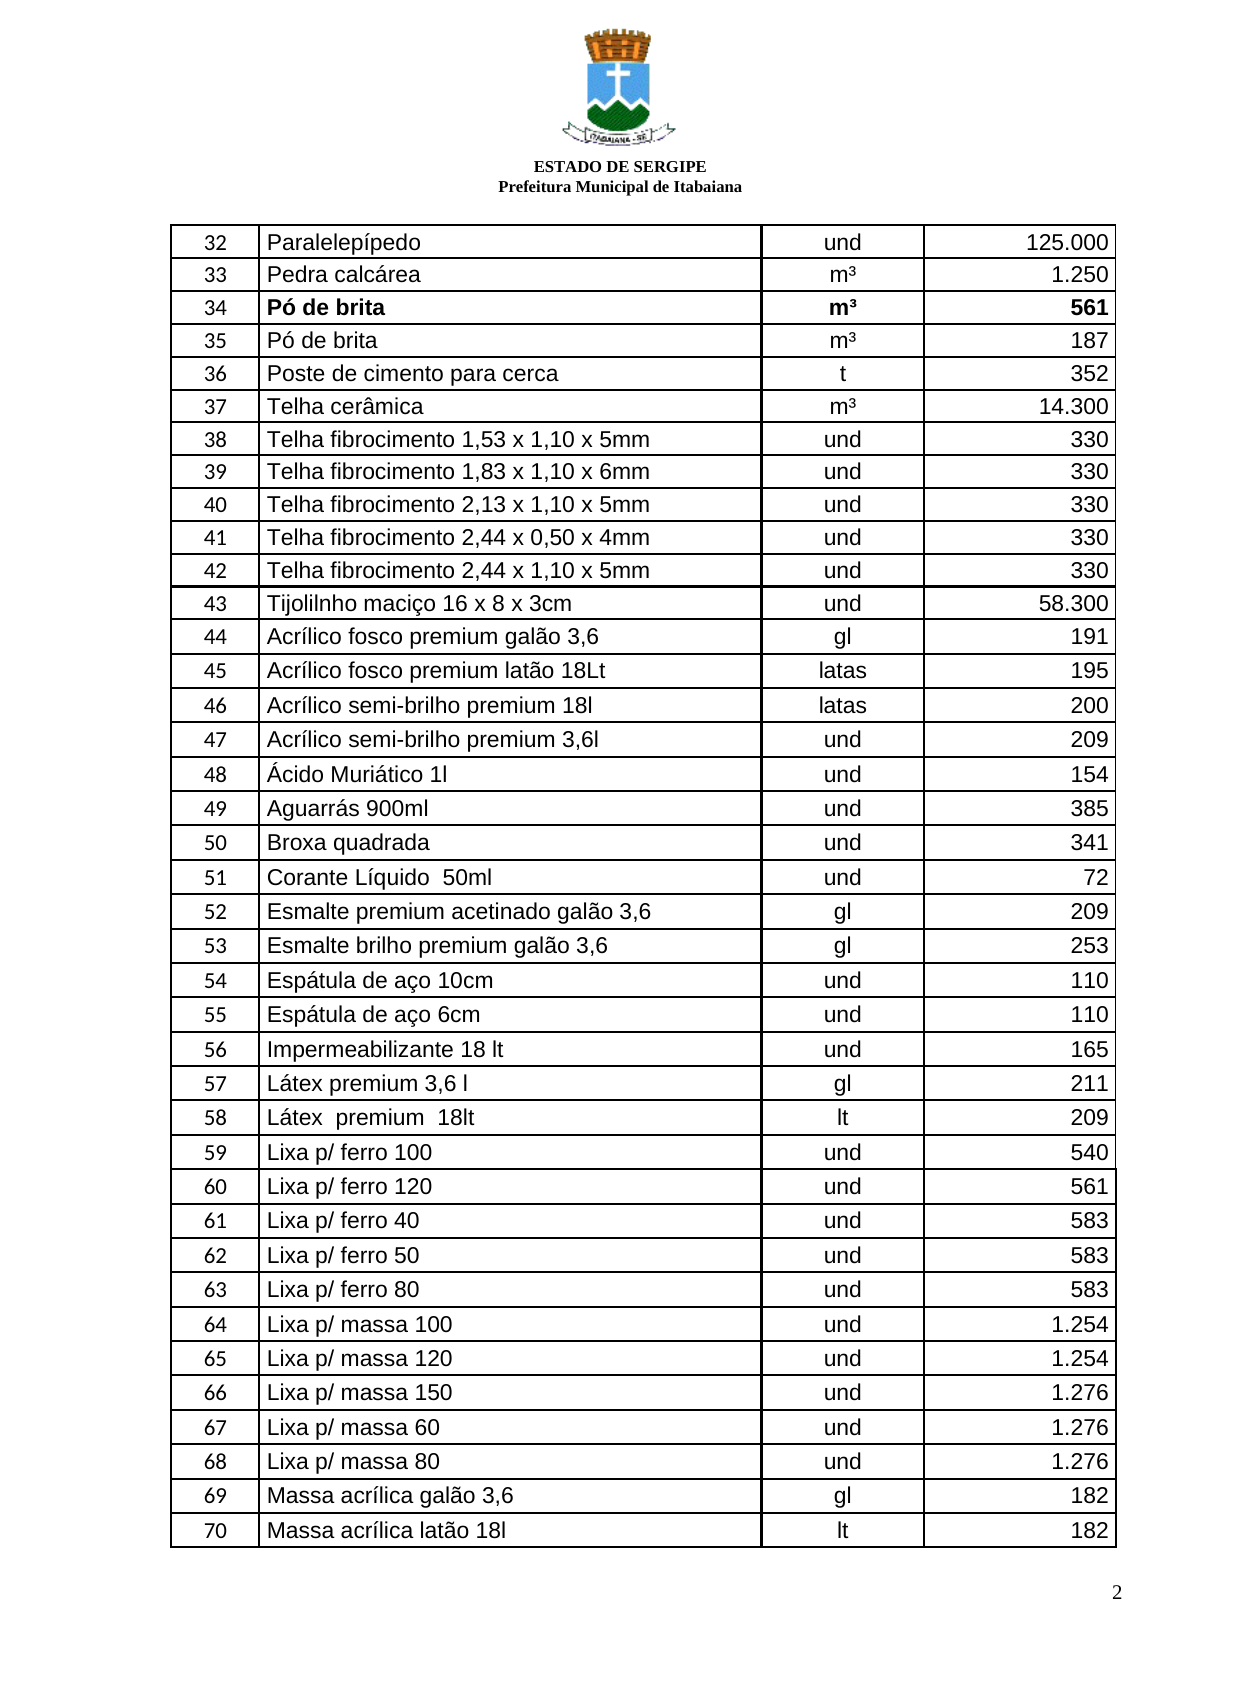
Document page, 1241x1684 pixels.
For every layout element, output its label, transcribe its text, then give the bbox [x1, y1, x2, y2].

table_cell Ácido Muriático 1l [260, 758, 760, 790]
table_cell und [763, 588, 923, 618]
table_cell 47 [172, 723, 258, 756]
table_cell 57 [172, 1067, 258, 1099]
table_cell und [763, 792, 923, 824]
table_cell 41 [172, 522, 258, 552]
table_cell 40 [172, 489, 258, 520]
table_cell 211 [925, 1067, 1115, 1099]
table_cell m³ [763, 325, 923, 356]
table_cell Esmalte premium acetinado galão 3,6 [260, 895, 760, 927]
table_cell 68 [172, 1445, 258, 1477]
table_cell latas [763, 655, 923, 687]
table_cell Acrílico semi-brilho premium 3,6l [260, 723, 760, 756]
table_cell Espátula de aço 10cm [260, 964, 760, 996]
table_cell 182 [925, 1514, 1115, 1546]
table_cell 1.276 [925, 1411, 1115, 1443]
table_cell Lixa p/ ferro 40 [260, 1205, 760, 1237]
table_cell 61 [172, 1205, 258, 1237]
table_cell 64 [172, 1308, 258, 1340]
table_cell 1.254 [925, 1342, 1115, 1374]
table_cell Lixa p/ ferro 80 [260, 1273, 760, 1306]
table_cell und [763, 456, 923, 487]
table_cell Telha fibrocimento 2,44 x 0,50 x 4mm [260, 522, 760, 552]
table_cell gl [763, 620, 923, 652]
table_cell und [763, 861, 923, 893]
table_cell 70 [172, 1514, 258, 1546]
table_cell Acrílico semi-brilho premium 18l [260, 689, 760, 721]
table_cell 38 [172, 423, 258, 454]
table_cell Massa acrílica latão 18l [260, 1514, 760, 1546]
table_cell 56 [172, 1033, 258, 1065]
table_cell 385 [925, 792, 1115, 824]
table_cell 62 [172, 1239, 258, 1271]
table_cell m³ [763, 391, 923, 421]
table_cell 46 [172, 689, 258, 721]
table_cell Esmalte brilho premium galão 3,6 [260, 930, 760, 962]
table_cell 341 [925, 826, 1115, 859]
table_cell 36 [172, 358, 258, 388]
table_cell und [763, 1308, 923, 1340]
table_cell Espátula de aço 6cm [260, 998, 760, 1031]
table_cell und [763, 826, 923, 859]
table_cell Lixa p/ massa 100 [260, 1308, 760, 1340]
table_cell und [763, 1170, 923, 1202]
table_cell und [763, 555, 923, 585]
table_cell 200 [925, 689, 1115, 721]
table_cell 330 [925, 489, 1115, 520]
table_cell 48 [172, 758, 258, 790]
table_cell 34 [172, 292, 258, 323]
table_cell 583 [925, 1205, 1115, 1237]
table_cell gl [763, 1480, 923, 1512]
table_cell Lixa p/ massa 80 [260, 1445, 760, 1477]
table_cell 54 [172, 964, 258, 996]
table_cell 1.254 [925, 1308, 1115, 1340]
table_cell und [763, 522, 923, 552]
table_cell Impermeabilizante 18 lt [260, 1033, 760, 1065]
table_cell 209 [925, 723, 1115, 756]
table_cell 110 [925, 964, 1115, 996]
table_cell und [763, 423, 923, 454]
table_cell 209 [925, 895, 1115, 927]
table_cell Lixa p/ ferro 100 [260, 1136, 760, 1168]
table_cell und [763, 489, 923, 520]
table_cell und [763, 964, 923, 996]
table_cell t [763, 358, 923, 388]
table_cell 1.276 [925, 1376, 1115, 1409]
table_cell 187 [925, 325, 1115, 356]
table_cell Telha fibrocimento 2,44 x 1,10 x 5mm [260, 555, 760, 585]
table_cell 125.000 [925, 226, 1115, 257]
table_cell und [763, 1239, 923, 1271]
table_cell Tijolilnho maciço 16 x 8 x 3cm [260, 588, 760, 618]
table_cell m³ [763, 292, 923, 323]
table_cell Corante Líquido 50ml [260, 861, 760, 893]
table_cell Lixa p/ massa 150 [260, 1376, 760, 1409]
table_cell Látex premium 3,6 l [260, 1067, 760, 1099]
table_cell 330 [925, 456, 1115, 487]
table_cell und [763, 998, 923, 1031]
picture [556, 17, 684, 158]
table_cell lt [763, 1101, 923, 1134]
table_cell 154 [925, 758, 1115, 790]
table_cell 52 [172, 895, 258, 927]
table_cell 58.300 [925, 588, 1115, 618]
table_cell 45 [172, 655, 258, 687]
table_cell 253 [925, 930, 1115, 962]
table_cell und [763, 758, 923, 790]
table_cell 330 [925, 522, 1115, 552]
table_cell 14.300 [925, 391, 1115, 421]
table_cell Lixa p/ ferro 50 [260, 1239, 760, 1271]
table_cell Lixa p/ massa 120 [260, 1342, 760, 1374]
table_cell 191 [925, 620, 1115, 652]
table_cell 561 [925, 292, 1115, 323]
table_cell 110 [925, 998, 1115, 1031]
table_cell 60 [172, 1170, 258, 1202]
table_cell 65 [172, 1342, 258, 1374]
table_cell 540 [925, 1136, 1115, 1168]
table_cell Lixa p/ ferro 120 [260, 1170, 760, 1202]
table_cell Broxa quadrada [260, 826, 760, 859]
table_cell 32 [172, 226, 258, 257]
table_cell Acrílico fosco premium latão 18Lt [260, 655, 760, 687]
table_cell 209 [925, 1101, 1115, 1134]
table_cell 67 [172, 1411, 258, 1443]
table_cell Pó de brita [260, 325, 760, 356]
table_cell gl [763, 930, 923, 962]
table_cell 50 [172, 826, 258, 859]
table_cell m³ [763, 259, 923, 290]
table_cell Pó de brita [260, 292, 760, 323]
table_cell 330 [925, 423, 1115, 454]
table_cell Telha fibrocimento 1,83 x 1,10 x 6mm [260, 456, 760, 487]
table_cell und [763, 1376, 923, 1409]
table_cell Látex premium 18lt [260, 1101, 760, 1134]
table_cell 33 [172, 259, 258, 290]
table_cell und [763, 1205, 923, 1237]
table_cell 51 [172, 861, 258, 893]
table_cell und [763, 1273, 923, 1306]
table_cell 43 [172, 588, 258, 618]
table_cell lt [763, 1514, 923, 1546]
table_cell Pedra calcárea [260, 259, 760, 290]
table_cell 42 [172, 555, 258, 585]
table_cell 55 [172, 998, 258, 1031]
table_cell Poste de cimento para cerca [260, 358, 760, 388]
table_cell 69 [172, 1480, 258, 1512]
table_cell Telha fibrocimento 2,13 x 1,10 x 5mm [260, 489, 760, 520]
table_cell und [763, 723, 923, 756]
table_cell 49 [172, 792, 258, 824]
table_cell gl [763, 895, 923, 927]
table_cell Telha cerâmica [260, 391, 760, 421]
table_cell 37 [172, 391, 258, 421]
table_cell 63 [172, 1273, 258, 1306]
table_cell gl [763, 1067, 923, 1099]
table_cell Massa acrílica galão 3,6 [260, 1480, 760, 1512]
table_cell 44 [172, 620, 258, 652]
table_cell 39 [172, 456, 258, 487]
table_cell Acrílico fosco premium galão 3,6 [260, 620, 760, 652]
table_cell und [763, 1033, 923, 1065]
table_cell 59 [172, 1136, 258, 1168]
table_cell 182 [925, 1480, 1115, 1512]
table_cell 58 [172, 1101, 258, 1134]
table_cell und [763, 1342, 923, 1374]
table_cell 66 [172, 1376, 258, 1409]
table_cell 352 [925, 358, 1115, 388]
table_cell 583 [925, 1239, 1115, 1271]
table_cell und [763, 1445, 923, 1477]
table_cell 165 [925, 1033, 1115, 1065]
table_cell latas [763, 689, 923, 721]
table_cell und [763, 226, 923, 257]
table_cell 195 [925, 655, 1115, 687]
table_cell 561 [925, 1170, 1115, 1202]
table_cell Paralelepípedo [260, 226, 760, 257]
table_cell und [763, 1411, 923, 1443]
table_cell 1.250 [925, 259, 1115, 290]
table_cell 35 [172, 325, 258, 356]
table_cell 72 [925, 861, 1115, 893]
table_cell Telha fibrocimento 1,53 x 1,10 x 5mm [260, 423, 760, 454]
table_cell Aguarrás 900ml [260, 792, 760, 824]
table_cell 53 [172, 930, 258, 962]
table_cell 1.276 [925, 1445, 1115, 1477]
table_cell 583 [925, 1273, 1115, 1306]
table_cell Lixa p/ massa 60 [260, 1411, 760, 1443]
table_cell 330 [925, 555, 1115, 585]
table_cell und [763, 1136, 923, 1168]
